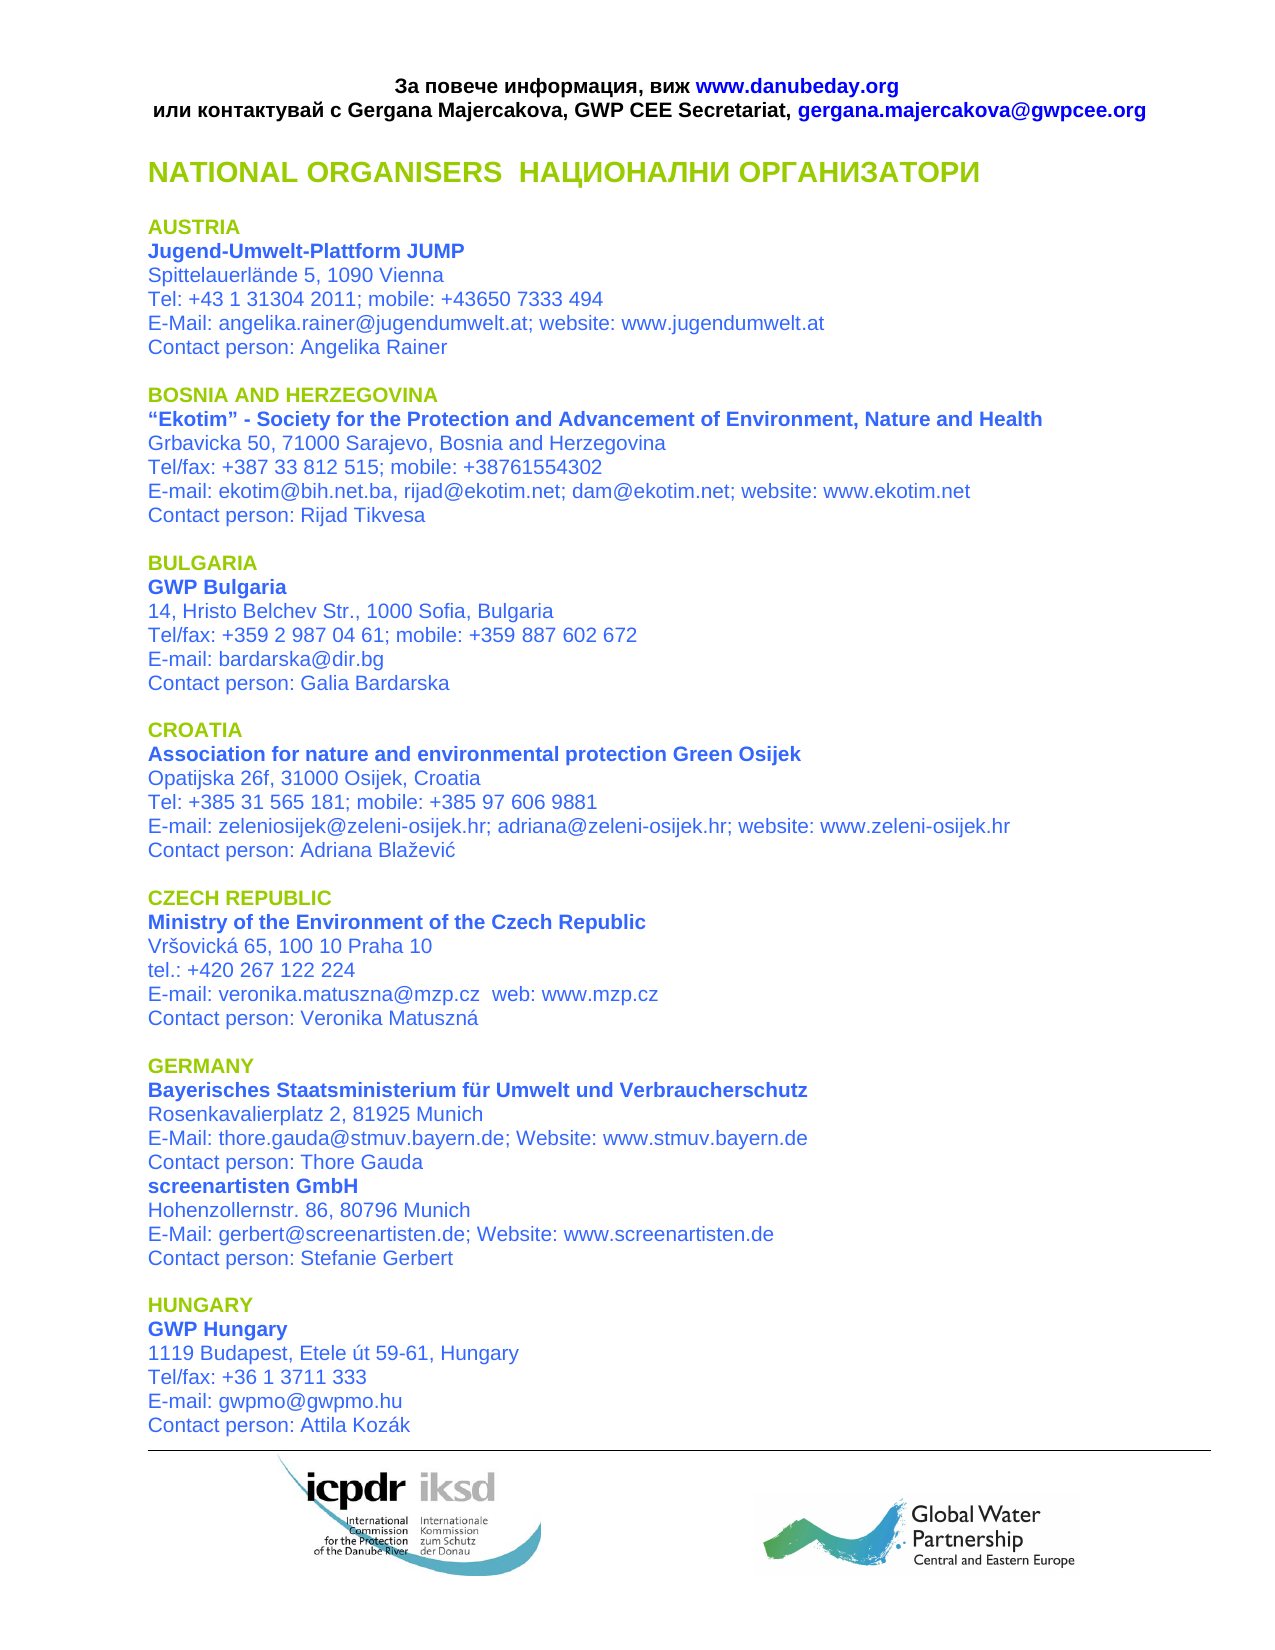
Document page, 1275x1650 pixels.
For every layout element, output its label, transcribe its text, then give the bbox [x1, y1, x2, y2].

text CROATIA [148, 718, 1211, 742]
text NATIONAL ORGANISERS НАЦИОНАЛНИ ОРГАНИЗАТОРИ [148, 155, 1211, 189]
text GWP Bulgaria [148, 574, 1211, 598]
text Tel/fax: +36 1 3711 333 [148, 1365, 1211, 1389]
text Contact person: Thore Gauda [148, 1149, 1211, 1173]
text CZECH REPUBLIC [148, 886, 1211, 910]
text BULGARIA [148, 551, 1211, 574]
text E-mail: zeleniosijek@zeleni-osijek.hr; adriana@zeleni-osijek.hr; website: www.zeleni-osijek.hr [148, 814, 1211, 838]
text Bayerisches Staatsministerium für Umwelt und Verbraucherschutz [148, 1078, 1211, 1102]
text Tel/fax: +359 2 987 04 61; mobile: +359 887 602 672 [148, 622, 1211, 646]
text Contact person: Stefanie Gerbert [148, 1245, 1211, 1269]
text Contact person: Attila Kozák [148, 1413, 1211, 1437]
text screenartisten GmbH [148, 1173, 1211, 1197]
text Association for nature and environmental protection Green Osijek [148, 742, 1211, 766]
text Contact person: Angelika Rainer [148, 335, 1211, 359]
text E-Mail: thore.gauda@stmuv.bayern.de; Website: www.stmuv.bayern.de [148, 1126, 1211, 1149]
text Grbavicka 50, 71000 Sarajevo, Bosnia and Herzegovina [148, 431, 1211, 455]
text Hohenzollernstr. 86, 80796 Munich [148, 1197, 1211, 1221]
text E-Mail: gerbert@screenartisten.de; Website: www.screenartisten.de [148, 1221, 1211, 1245]
text Contact person: Galia Bardarska [148, 670, 1211, 694]
text Opatijska , 31000 Osijek, Croatia [148, 766, 1211, 790]
text 1119 Budapest, Etele út 59-61, Hungary [148, 1341, 1211, 1365]
text “Ekotim” - Society for the Protection and Advancement of Environment, Nature and Health [148, 407, 1211, 431]
text Jugend-Umwelt-Plattform JUMP [148, 239, 1211, 263]
text GWP Hungary [148, 1317, 1211, 1341]
text tel.: +420 267 122 224 E-mail: veronika.matuszna@mzp.cz web: www.mzp.cz [148, 958, 1211, 1006]
text E-mail: bardarska@dir.bg [148, 646, 1211, 670]
text Ministry of the Environment of the Czech Republic [148, 910, 1211, 934]
text Contact person: Adriana Blažević [148, 838, 1211, 862]
text HUNGARY [148, 1293, 1211, 1317]
text Rosenkavalierplatz 2, 81925 Munich [148, 1102, 1211, 1126]
text GERMANY [148, 1054, 1211, 1078]
text E-mail: ekotim@bih.net.ba, rijad@ekotim.net; dam@ekotim.net; website: www.ekotim.net [148, 479, 1211, 503]
text Spittelauerlände 5, 1090 Vienna [148, 263, 1211, 287]
text E-Mail: angelika.rainer@jugendumwelt.at; website: www.jugendumwelt.at [148, 311, 1211, 335]
text Tel: +385 31 565 181; mobile: +385 97 606 9881 [148, 790, 1211, 814]
text Contact person: Rijad Tikvesa [148, 503, 1211, 527]
text Contact person: Veronika Matuszná [148, 1006, 1211, 1030]
text За повече информация, виж www.danubeday.org или контактувай с Gergana Majercakova, GWP CEE Secretariat, gergana.majercakova@gwpcee.org [88, 74, 1211, 122]
text BOSNIA AND HERZEGOVINA [148, 383, 1211, 407]
text E-mail: gwpmo@gwpmo.hu [148, 1389, 1211, 1413]
text Vršovická 65, 100 10 Praha 10 [148, 934, 1211, 958]
text Tel/fax: +387 33 812 515; mobile: +38761554302 [148, 455, 1211, 479]
text 14, Hristo Belchev Str., 1000 Sofia, Bulgaria [148, 598, 1211, 622]
picture [753, 1493, 1082, 1575]
text AUSTRIA [148, 215, 1211, 239]
text Tel: +43 1 31304 2011; mobile: +43650 7333 494 [148, 287, 1211, 311]
